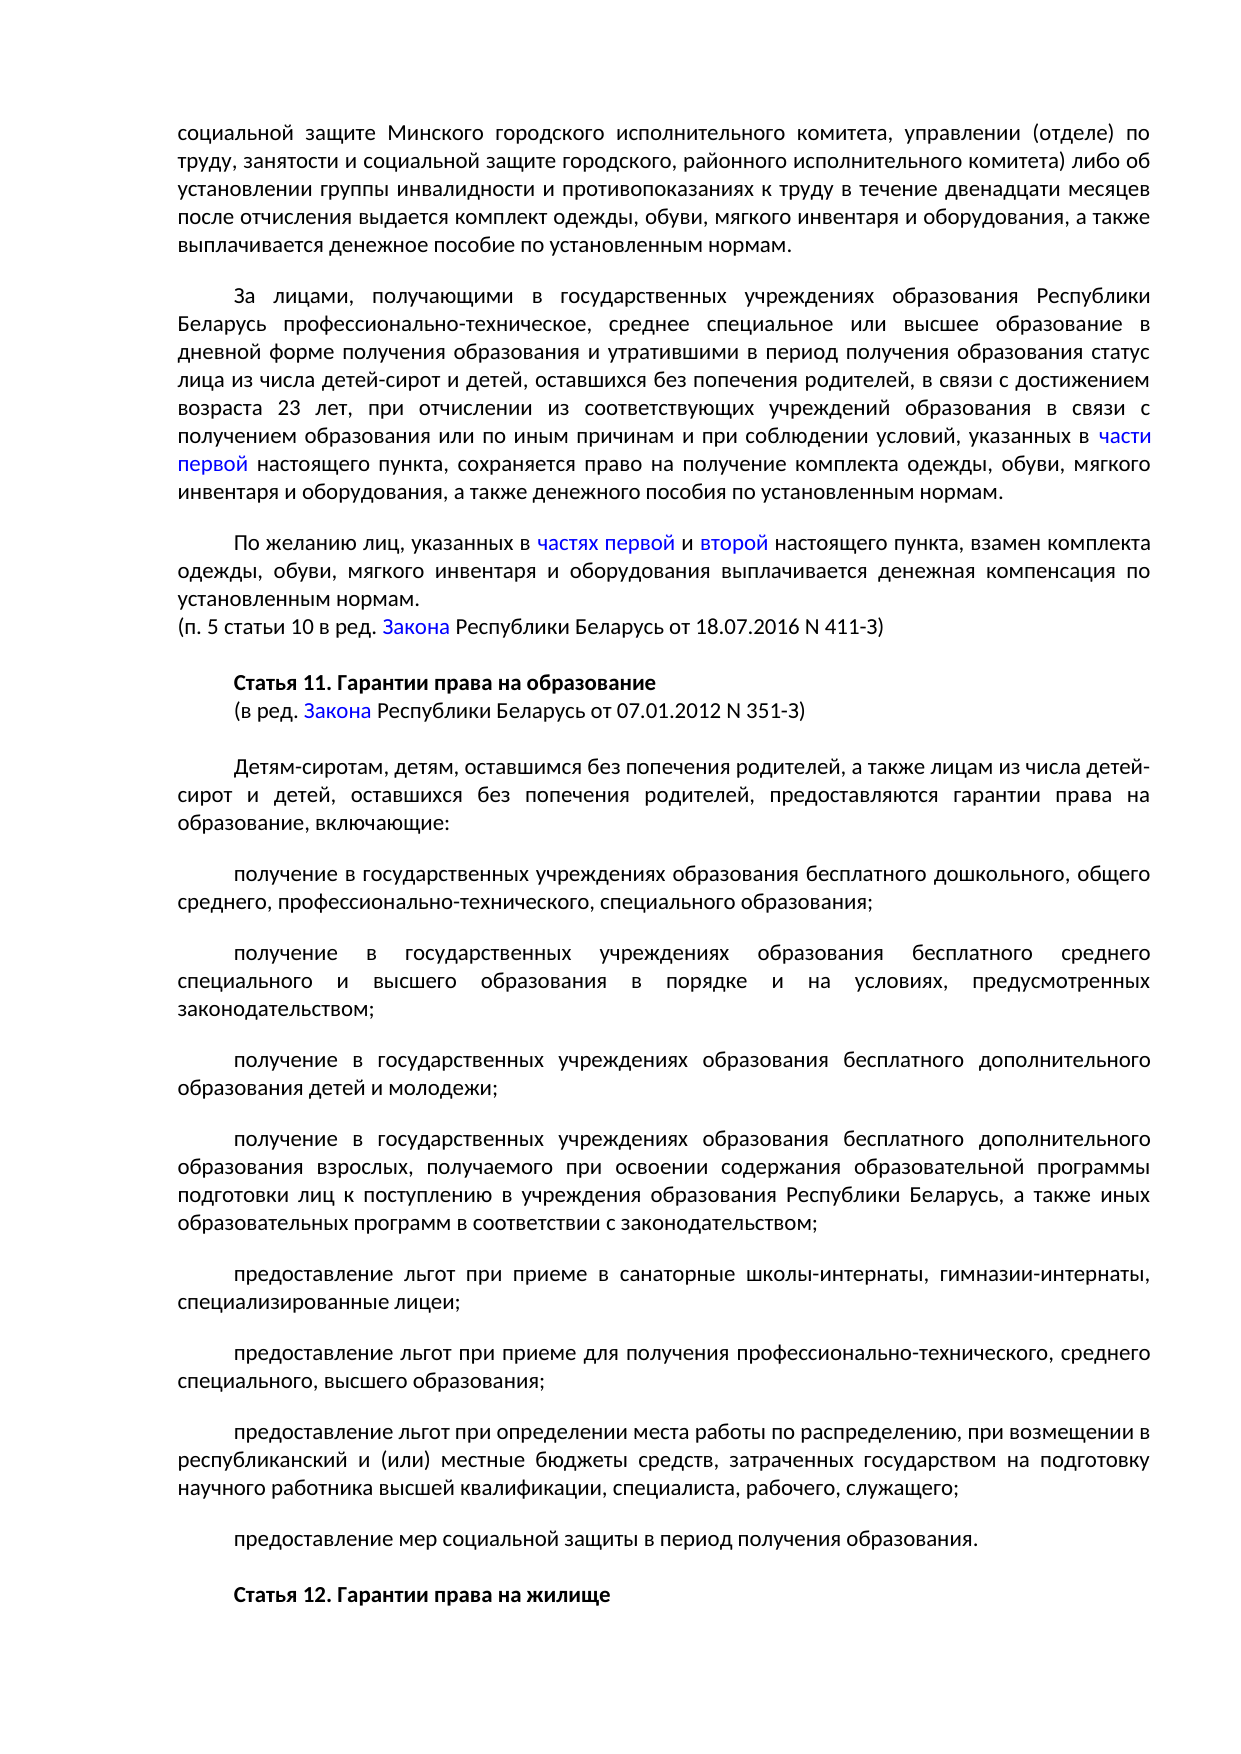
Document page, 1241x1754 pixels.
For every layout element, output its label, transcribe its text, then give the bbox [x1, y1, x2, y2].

text получение в государственных учреждениях образования бесплатного дополнительного образования детей и молодежи; [177, 1045, 1152, 1101]
text получение в государственных учреждениях образования бесплатного среднего специального и высшего образования в порядке и на условиях, предусмотренных законодательством; [177, 938, 1152, 1022]
text предоставление льгот при приеме в санаторные школы-интернаты, гимназии-интернаты, специализированные лицеи; [177, 1259, 1152, 1315]
text По желанию лиц, указанных в частях первой и второй настоящего пункта, взамен комплекта одежды, обуви, мягкого инвентаря и оборудования выплачивается денежная компенсация по установленным нормам. [177, 528, 1152, 612]
text предоставление льгот при определении места работы по распределению, при возмещении в республиканский и (или) местные бюджеты средств, затраченных государством на подготовку научного работника высшей квалификации, специалиста, рабочего, служащего; [177, 1417, 1152, 1501]
text Детям-сиротам, детям, оставшимся без попечения родителей, а также лицам из числа детей-сирот и детей, оставшихся без попечения родителей, предоставляются гарантии права на образование, включающие: [177, 752, 1152, 836]
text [177, 118, 1152, 258]
text За лицами, получающими в государственных учреждениях образования Республики Беларусь профессионально-техническое, среднее специальное или высшее образование в дневной форме получения образования и утратившими в период получения образования статус лица из числа детей-сирот и детей, оставшихся без попечения родителей, в связи с достижением возраста 23 лет, при отчислении из соответствующих учреждений образования в связи с получением образования или по иным причинам и при соблюдении условий, указанных в части первой настоящего пункта, сохраняется право на получение комплекта одежды, обуви, мягкого инвентаря и оборудования, а также денежного пособия по установленным нормам. [177, 281, 1152, 505]
text предоставление льгот при приеме для получения профессионально-технического, среднего специального, высшего образования; [177, 1338, 1152, 1394]
text Статья 12. Гарантии права на жилище [177, 1580, 1152, 1608]
text (п. 5 статьи 10 в ред. Закона Республики Беларусь от 18.07.2016 N 411-З) [177, 612, 1152, 640]
text (в ред. Закона Республики Беларусь от 07.01.2012 N 351-З) [177, 696, 1152, 724]
text Статья 11. Гарантии права на образование [177, 668, 1152, 696]
text получение в государственных учреждениях образования бесплатного дошкольного, общего среднего, профессионально-технического, специального образования; [177, 859, 1152, 915]
text предоставление мер социальной защиты в период получения образования. [177, 1524, 1152, 1552]
text получение в государственных учреждениях образования бесплатного дополнительного образования взрослых, получаемого при освоении содержания образовательной программы подготовки лиц к поступлению в учреждения образования Республики Беларусь, а также иных образовательных программ в соответствии с законодательством; [177, 1124, 1152, 1236]
